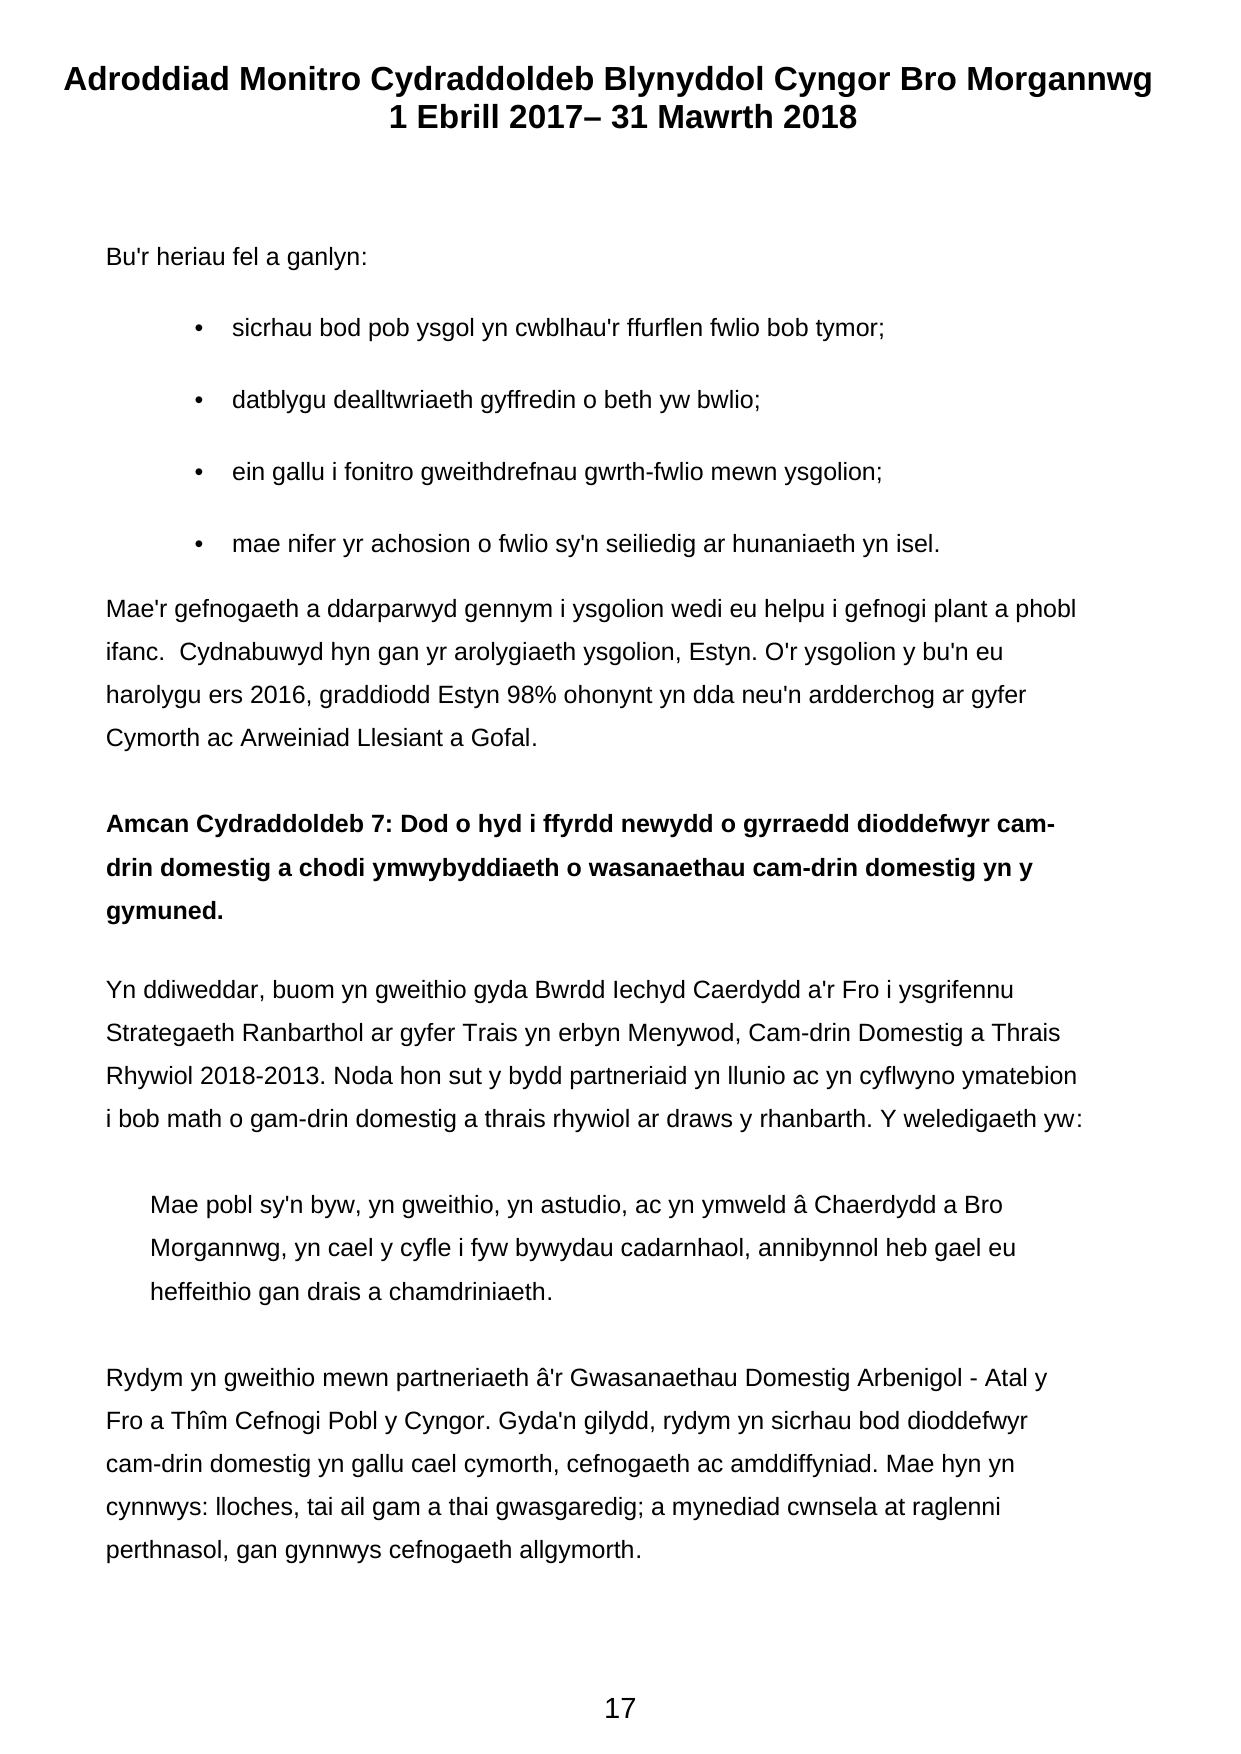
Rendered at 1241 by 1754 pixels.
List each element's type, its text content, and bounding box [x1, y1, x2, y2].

text Rydym yn gweithio mewn partneriaeth â'r Gwasanaethau Domestig Arbenigol - Atal y Fro a Thîm Cefnogi Pobl y Cyngor. Gyda'n gilydd, rydym yn sicrhau bod dioddefwyr cam-drin domestig yn gallu cael cymorth, cefnogaeth ac amddiffyniad. Mae hyn yn cynnwys: lloches, tai ail gam a thai gwasgaredig; a mynediad cwnsela at raglenni perthnasol, gan gynnwys cefnogaeth allgymorth. [106, 1363, 1087, 1564]
list ein gallu i fonitro gweithdrefnau gwrth-fwlio mewn ysgolion; [194, 457, 1090, 486]
list sicrhau bod pob ysgol yn cwblhau'r ffurflen fwlio bob tymor; [194, 313, 1090, 342]
text Yn ddiweddar, buom yn gweithio gyda Bwrdd Iechyd Caerdydd a'r Fro i ysgrifennu Strategaeth Ranbarthol ar gyfer Trais yn erbyn Menywod, Cam-drin Domestig a Thrais Rhywiol 2018-2013. Noda hon sut y bydd partneriaid yn llunio ac yn cyflwyno ymatebion i bob math o gam-drin domestig a thrais rhywiol ar draws y rhanbarth. Y weledigaeth yw: [106, 975, 1087, 1133]
list datblygu dealltwriaeth gyffredin o beth yw bwlio; [194, 385, 1090, 414]
text Bu'r heriau fel a ganlyn: [106, 242, 1090, 270]
list mae nifer yr achosion o fwlio sy'n seiliedig ar hunaniaeth yn isel. [194, 529, 1090, 558]
text Mae'r gefnogaeth a ddarparwyd gennym i ysgolion wedi eu helpu i gefnogi plant a phobl ifanc. Cydnabuwyd hyn gan yr arolygiaeth ysgolion, Estyn. O'r ysgolion y bu'n eu harolygu ers 2016, graddiodd Estyn 98% ohonynt yn dda neu'n ardderchog ar gyfer Cymorth ac Arweiniad Llesiant a Gofal. [106, 594, 1090, 752]
text Amcan Cydraddoldeb 7: Dod o hyd i ffyrdd newydd o gyrraedd dioddefwyr cam-drin domestig a chodi ymwybyddiaeth o wasanaethau cam-drin domestig yn y gymuned. [106, 809, 1090, 924]
text Mae pobl sy'n byw, yn gweithio, yn astudio, ac yn ymweld â Chaerdydd a Bro Morgannwg, yn cael y cyfle i fyw bywydau cadarnhaol, annibynnol heb gael eu heffeithio gan drais a chamdriniaeth. [150, 1190, 1087, 1305]
